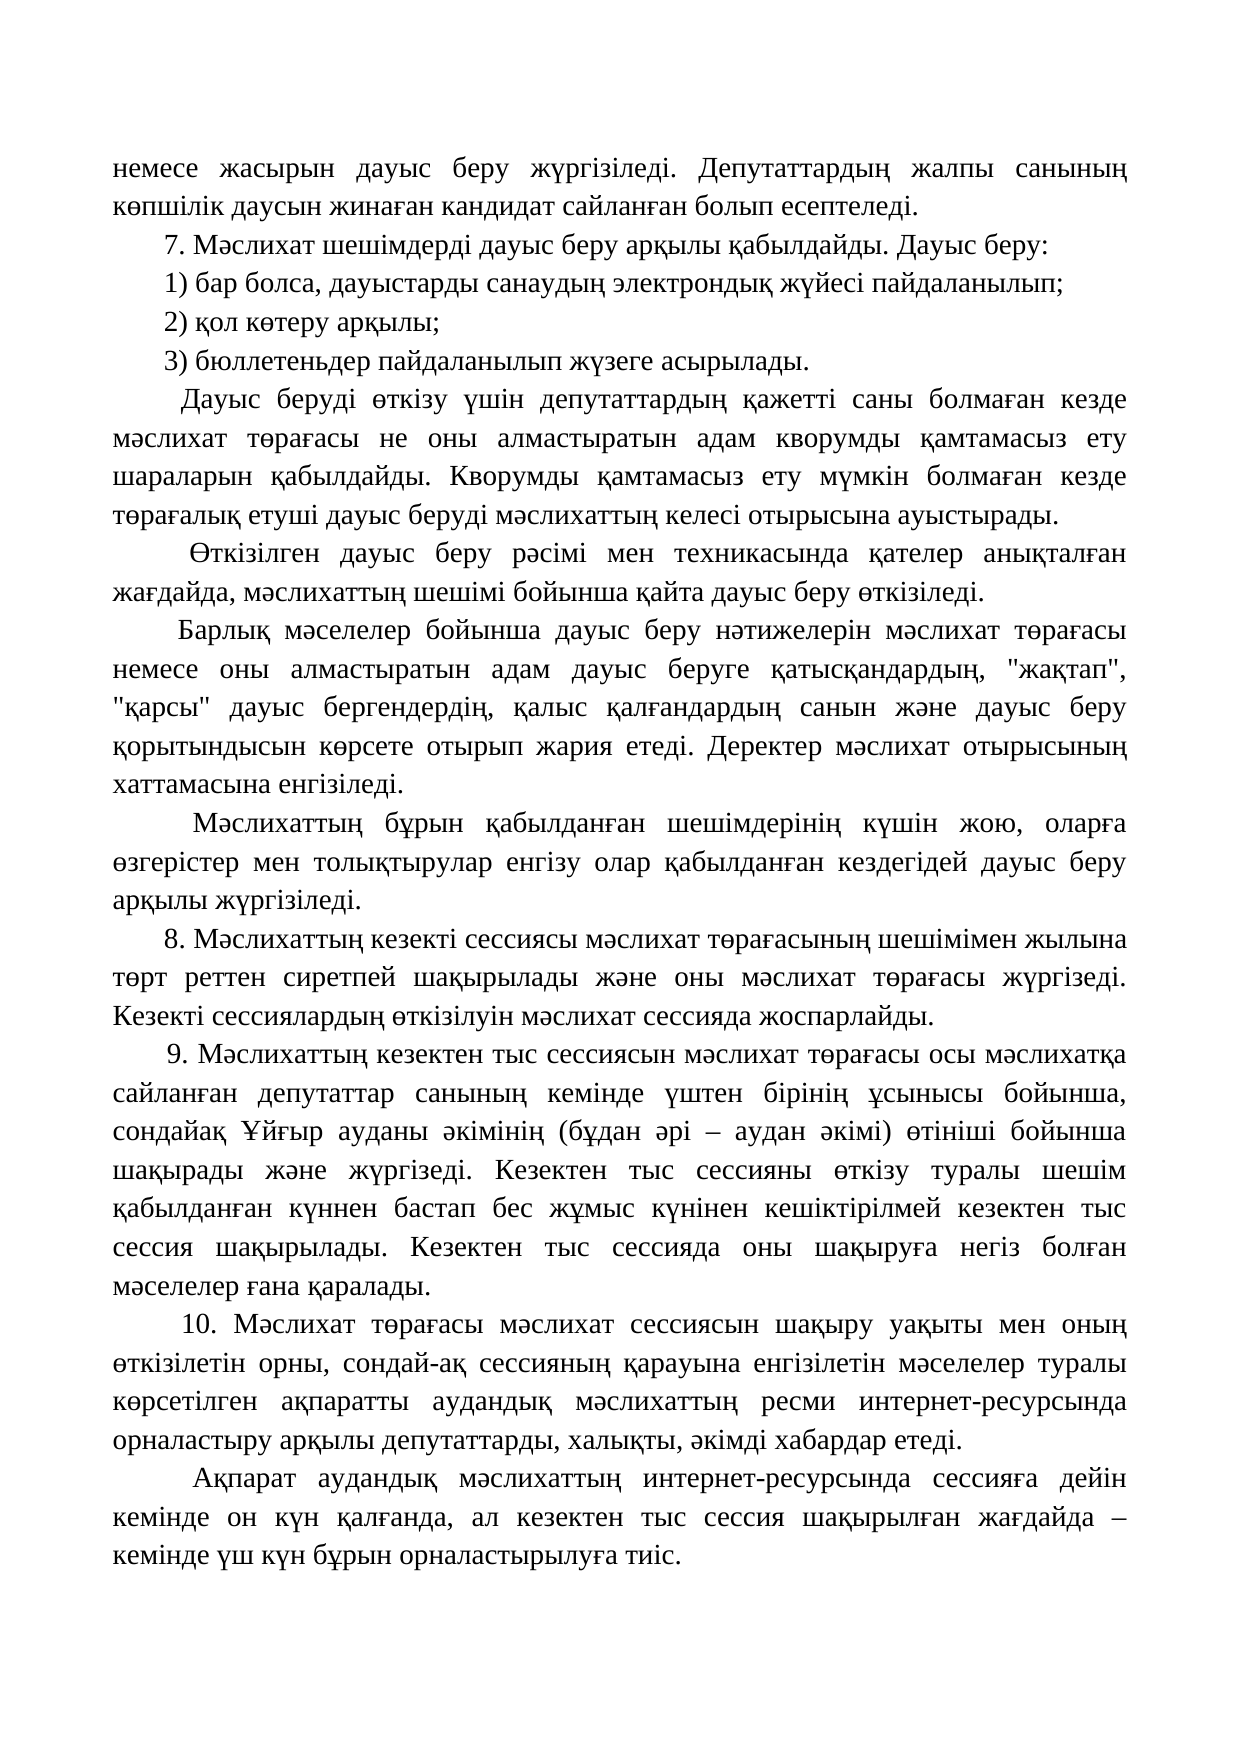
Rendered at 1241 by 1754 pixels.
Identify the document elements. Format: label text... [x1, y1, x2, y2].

text 1) бар болса, дауыстарды санаудың электрондық жүйесі пайдаланылып; [112, 266, 1128, 299]
text 3) бюллетеньдер пайдаланылып жүзеге асырылады. [112, 343, 1128, 376]
text 8. Мәслихаттың кезекті сессиясы мәслихат төрағасының шешімімен жылына төрт реттен сиретпей шақырылады және оны мәслихат төрағасы жүргізеді. Кезекті сессиялардың өткізілуін мәслихат сессияда жоспарлайды. [112, 921, 1128, 1031]
text Барлық мәселелер бойынша дауыс беру нәтижелерін мәслихат төрағасы немесе оны алмастыратын адам дауыс беруге қатысқандардың, "жақтап", "қарсы" дауыс бергендердің, қалыс қалғандардың санын және дауыс беру қорытындысын көрсете отырып жария етеді. Деректер мәслихат отырысының хаттамасына енгізіледі. [112, 612, 1128, 800]
text 7. Мәслихат шешімдерді дауыс беру арқылы қабылдайды. Дауыс беру: [112, 227, 1128, 261]
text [112, 150, 1128, 222]
text Өткізілген дауыс беру рәсімі мен техникасында қателер анықталған жағдайда, мәслихаттың шешімі бойынша қайта дауыс беру өткізіледі. [112, 535, 1128, 607]
text Ақпарат аудандық мәслихаттың интернет-ресурсында сессияға дейін кемінде он күн қалғанда, ал кезектен тыс сессия шақырылған жағдайда – кемінде үш күн бұрын орналастырылуға тиіс. [112, 1460, 1128, 1571]
text 10. Мәслихат төрағасы мәслихат сессиясын шақыру уақыты мен оның өткізілетін орны, сондай-ақ сессияның қарауына енгізілетін мәселелер туралы көрсетілген ақпаратты аудандық мәслихаттың ресми интернет-ресурсында орналастыру арқылы депутаттарды, халықты, әкімді хабардар етеді. [112, 1306, 1128, 1455]
text 9. Мәслихаттың кезектен тыс сессиясын мәслихат төрағасы осы мәслихатқа сайланған депутаттар санының кемінде үштен бірінің ұсынысы бойынша, сондайақ Ұйғыр ауданы әкімінің (бұдан әрі – аудан әкімі) өтініші бойынша шақырады және жүргізеді. Кезектен тыс сессияны өткізу туралы шешім қабылданған күннен бастап бес жұмыс күнінен кешіктірілмей кезектен тыс сессия шақырылады. Кезектен тыс сессияда оны шақыруға негіз болған мәселелер ғана қаралады. [112, 1036, 1128, 1301]
text 2) қол көтеру арқылы; [112, 304, 1128, 338]
text Дауыс беруді өткізу үшін депутаттардың қажетті саны болмаған кезде мәслихат төрағасы не оны алмастыратын адам кворумды қамтамасыз ету шараларын қабылдайды. Кворумды қамтамасыз ету мүмкін болмаған кезде төрағалық етуші дауыс беруді мәслихаттың келесі отырысына ауыстырады. [112, 381, 1128, 530]
text Мәслихаттың бұрын қабылданған шешімдерінің күшін жою, оларға өзгерістер мен толықтырулар енгізу олар қабылданған кездегідей дауыс беру арқылы жүргізіледі. [112, 805, 1128, 916]
